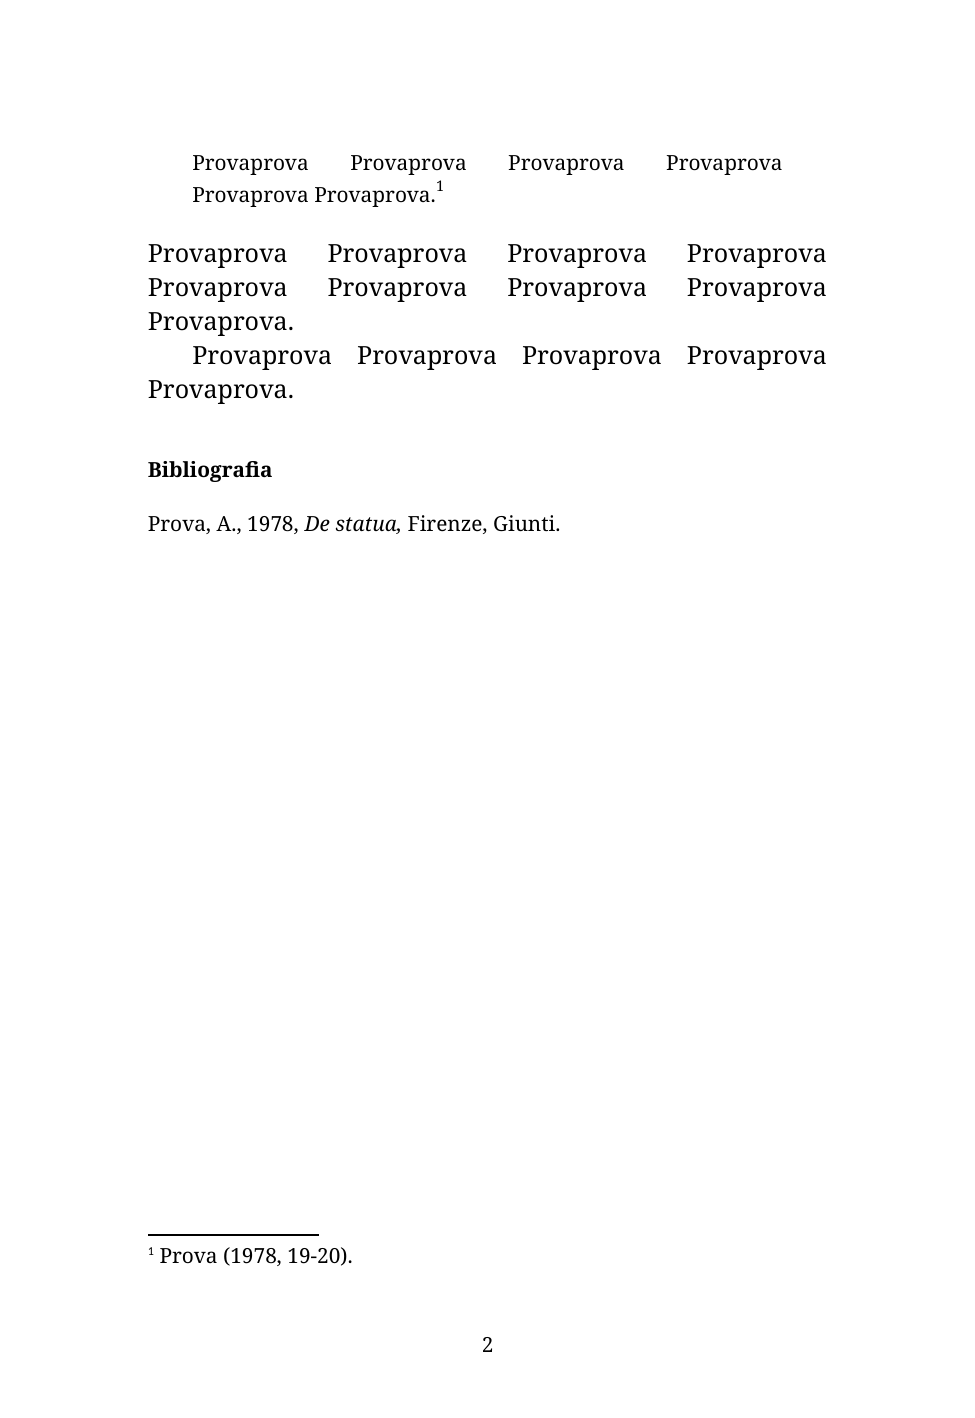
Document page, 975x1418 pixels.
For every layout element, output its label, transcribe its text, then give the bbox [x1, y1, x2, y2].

text Bibliografia [148, 456, 827, 484]
text Provaprova Provaprova Provaprova Provaprova Provaprova. [148, 337, 827, 406]
text Provaprova Provaprova Provaprova Provaprova Provaprova Provaprova Provaprova Provaprova Provaprova. [148, 235, 827, 337]
text Prova, A., 1978, De statua, Firenze, Giunti. [148, 509, 827, 537]
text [192, 148, 783, 210]
